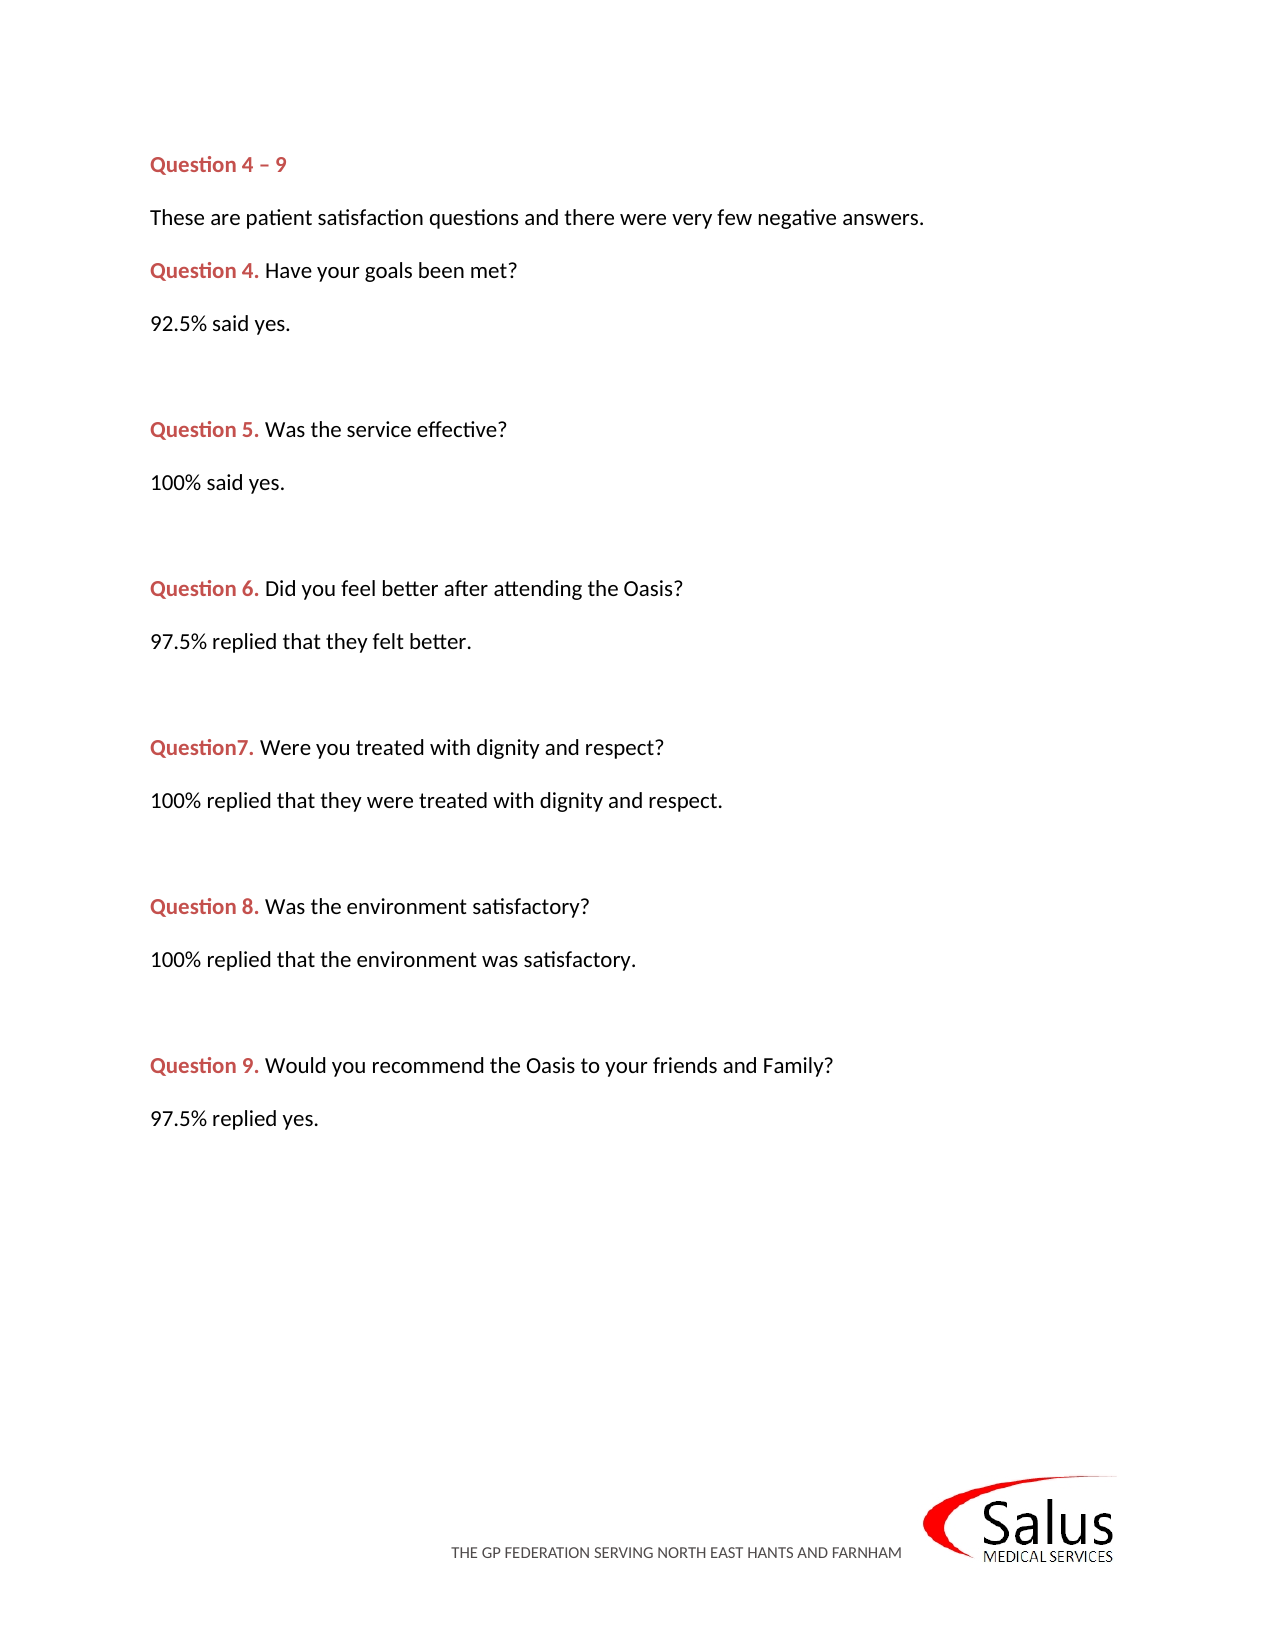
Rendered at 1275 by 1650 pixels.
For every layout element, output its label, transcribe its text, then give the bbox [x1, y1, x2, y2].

text These are patient satisfaction questions and there were very few negative answers. [150, 203, 1125, 231]
text 92.5% said yes. [150, 309, 1125, 337]
picture [917, 1462, 1125, 1575]
text Question 9. Would you recommend the Oasis to your friends and Family? [150, 1051, 1125, 1079]
text 100% replied that the environment was satisfactory. [150, 945, 1125, 973]
text 100% said yes. [150, 468, 1125, 496]
text Question7. Were you treated with dignity and respect? [150, 733, 1125, 761]
text Question 4. Have your goals been met? [150, 256, 1125, 284]
text Question 8. Was the environment satisfactory? [150, 892, 1125, 920]
text 100% replied that they were treated with dignity and respect. [150, 786, 1125, 814]
text Question 6. Did you feel better after attending the Oasis? [150, 574, 1125, 602]
text Question 4 – 9 [150, 150, 1125, 178]
text 97.5% replied yes. [150, 1104, 1125, 1132]
text 97.5% replied that they felt better. [150, 627, 1125, 655]
text Question 5. Was the service effective? [150, 415, 1125, 443]
